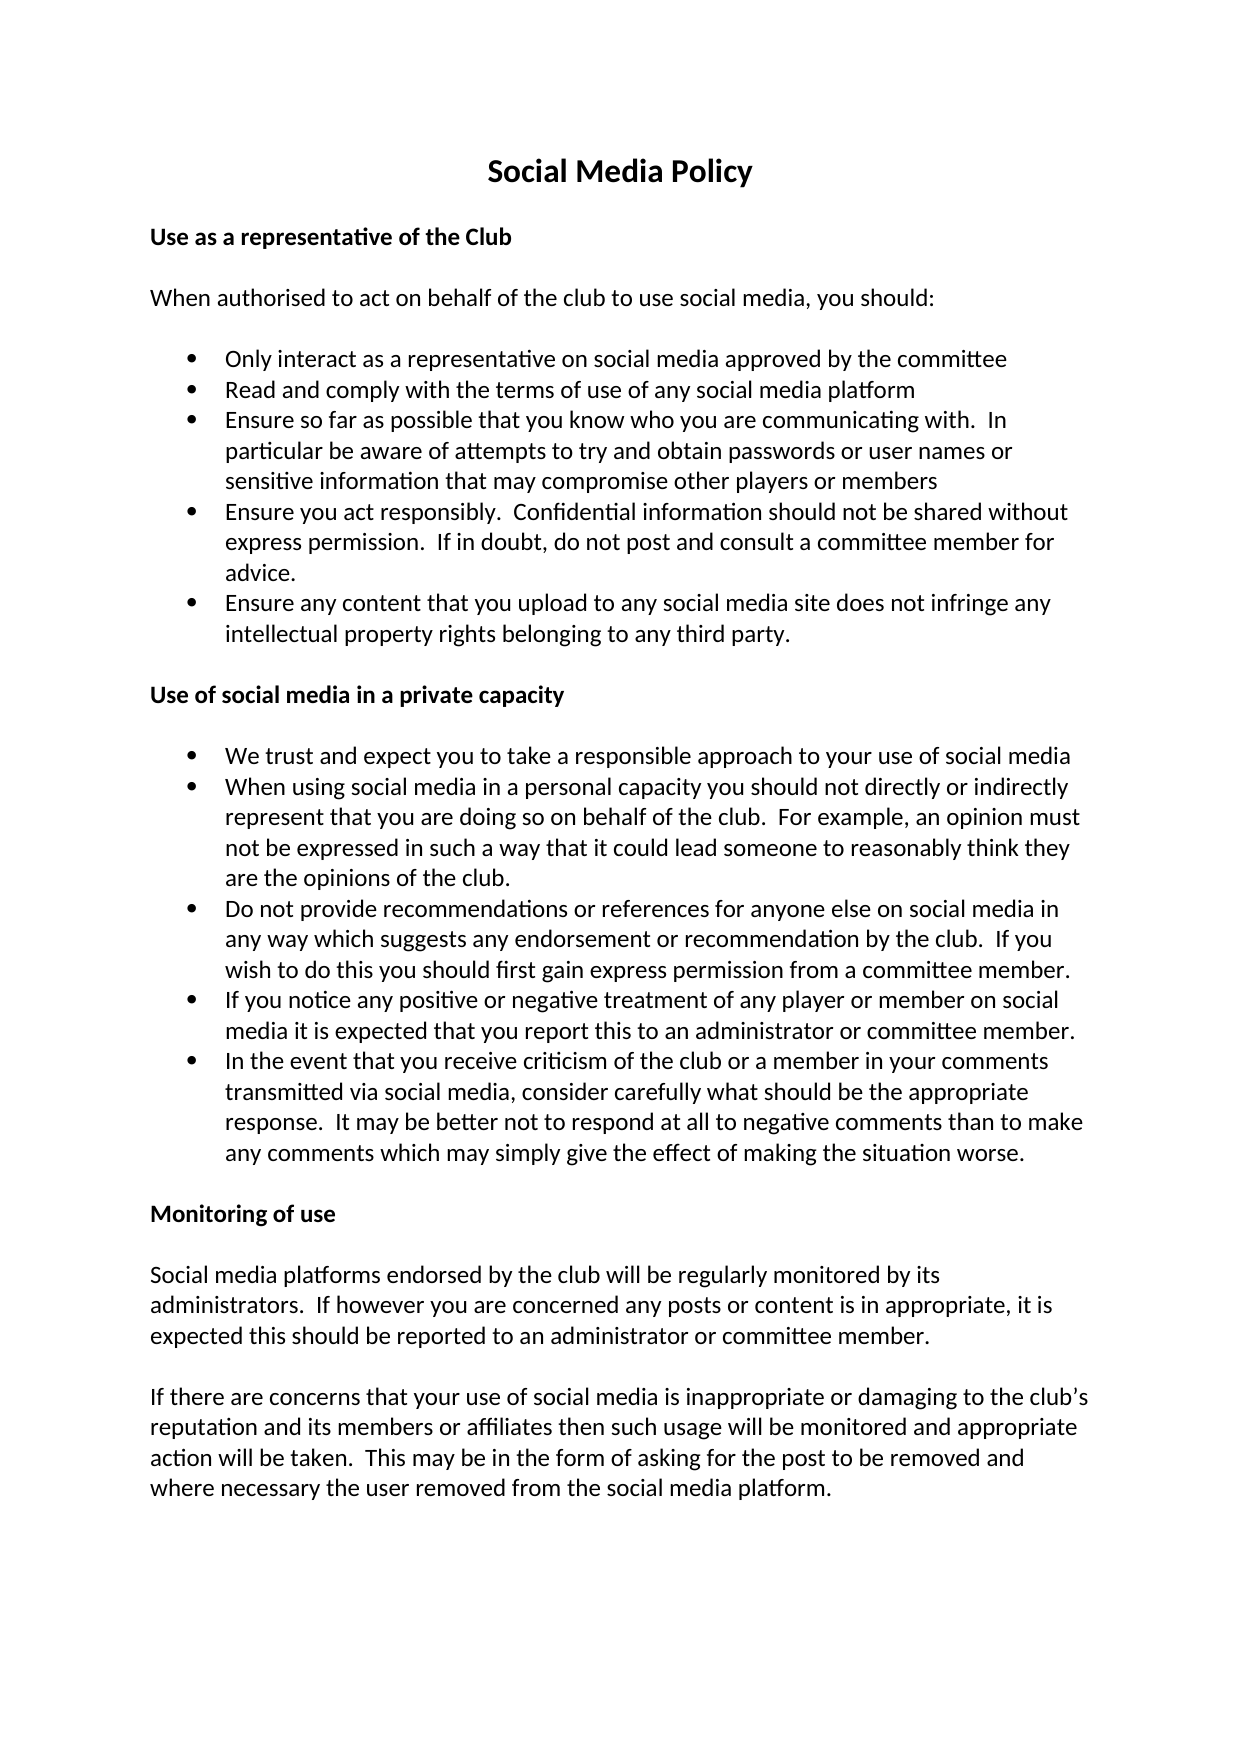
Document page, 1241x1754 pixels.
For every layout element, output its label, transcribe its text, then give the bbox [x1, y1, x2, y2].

text Social Media Policy [150, 150, 1090, 191]
list Ensure you act responsibly. Confidential information should not be shared without express permission. If in doubt, do not post and consult a committee member for advice. [187, 496, 1090, 587]
list Only interact as a representative on social media approved by the committee [187, 343, 1090, 374]
list We trust and expect you to take a responsible approach to your use of social media [187, 740, 1090, 771]
list Do not provide recommendations or references for anyone else on social media in any way which suggests any endorsement or recommendation by the club. If you wish to do this you should first gain express permission from a committee member. [187, 893, 1090, 984]
text Use of social media in a private capacity [150, 679, 1090, 709]
list When using social media in a personal capacity you should not directly or indirectly represent that you are doing so on behalf of the club. For example, an opinion must not be expressed in such a way that it could lead someone to reasonably think they are the opinions of the club. [187, 771, 1090, 893]
text Use as a representative of the Club [150, 221, 1090, 252]
list Ensure any content that you upload to any social media site does not infringe any intellectual property rights belonging to any third party. [187, 587, 1090, 648]
text Monitoring of use [150, 1198, 1090, 1228]
text Social media platforms endorsed by the club will be regularly monitored by its administrators. If however you are concerned any posts or content is in appropriate, it is expected this should be reported to an administrator or committee member. [150, 1259, 1090, 1351]
text When authorised to act on behalf of the club to use social media, you should: [150, 282, 1090, 313]
list If you notice any positive or negative treatment of any player or member on social media it is expected that you report this to an administrator or committee member. [187, 984, 1090, 1045]
text If there are concerns that your use of social media is inappropriate or damaging to the club’s reputation and its members or affiliates then such usage will be monitored and appropriate action will be taken. This may be in the form of asking for the post to be removed and where necessary the user removed from the social media platform. [150, 1381, 1090, 1503]
list Read and comply with the terms of use of any social media platform [187, 374, 1090, 404]
list Ensure so far as possible that you know who you are communicating with. In particular be aware of attempts to try and obtain passwords or user names or sensitive information that may compromise other players or members [187, 404, 1090, 496]
list In the event that you receive criticism of the club or a member in your comments transmitted via social media, consider carefully what should be the appropriate response. It may be better not to respond at all to negative comments than to make any comments which may simply give the effect of making the situation worse. [187, 1045, 1090, 1167]
